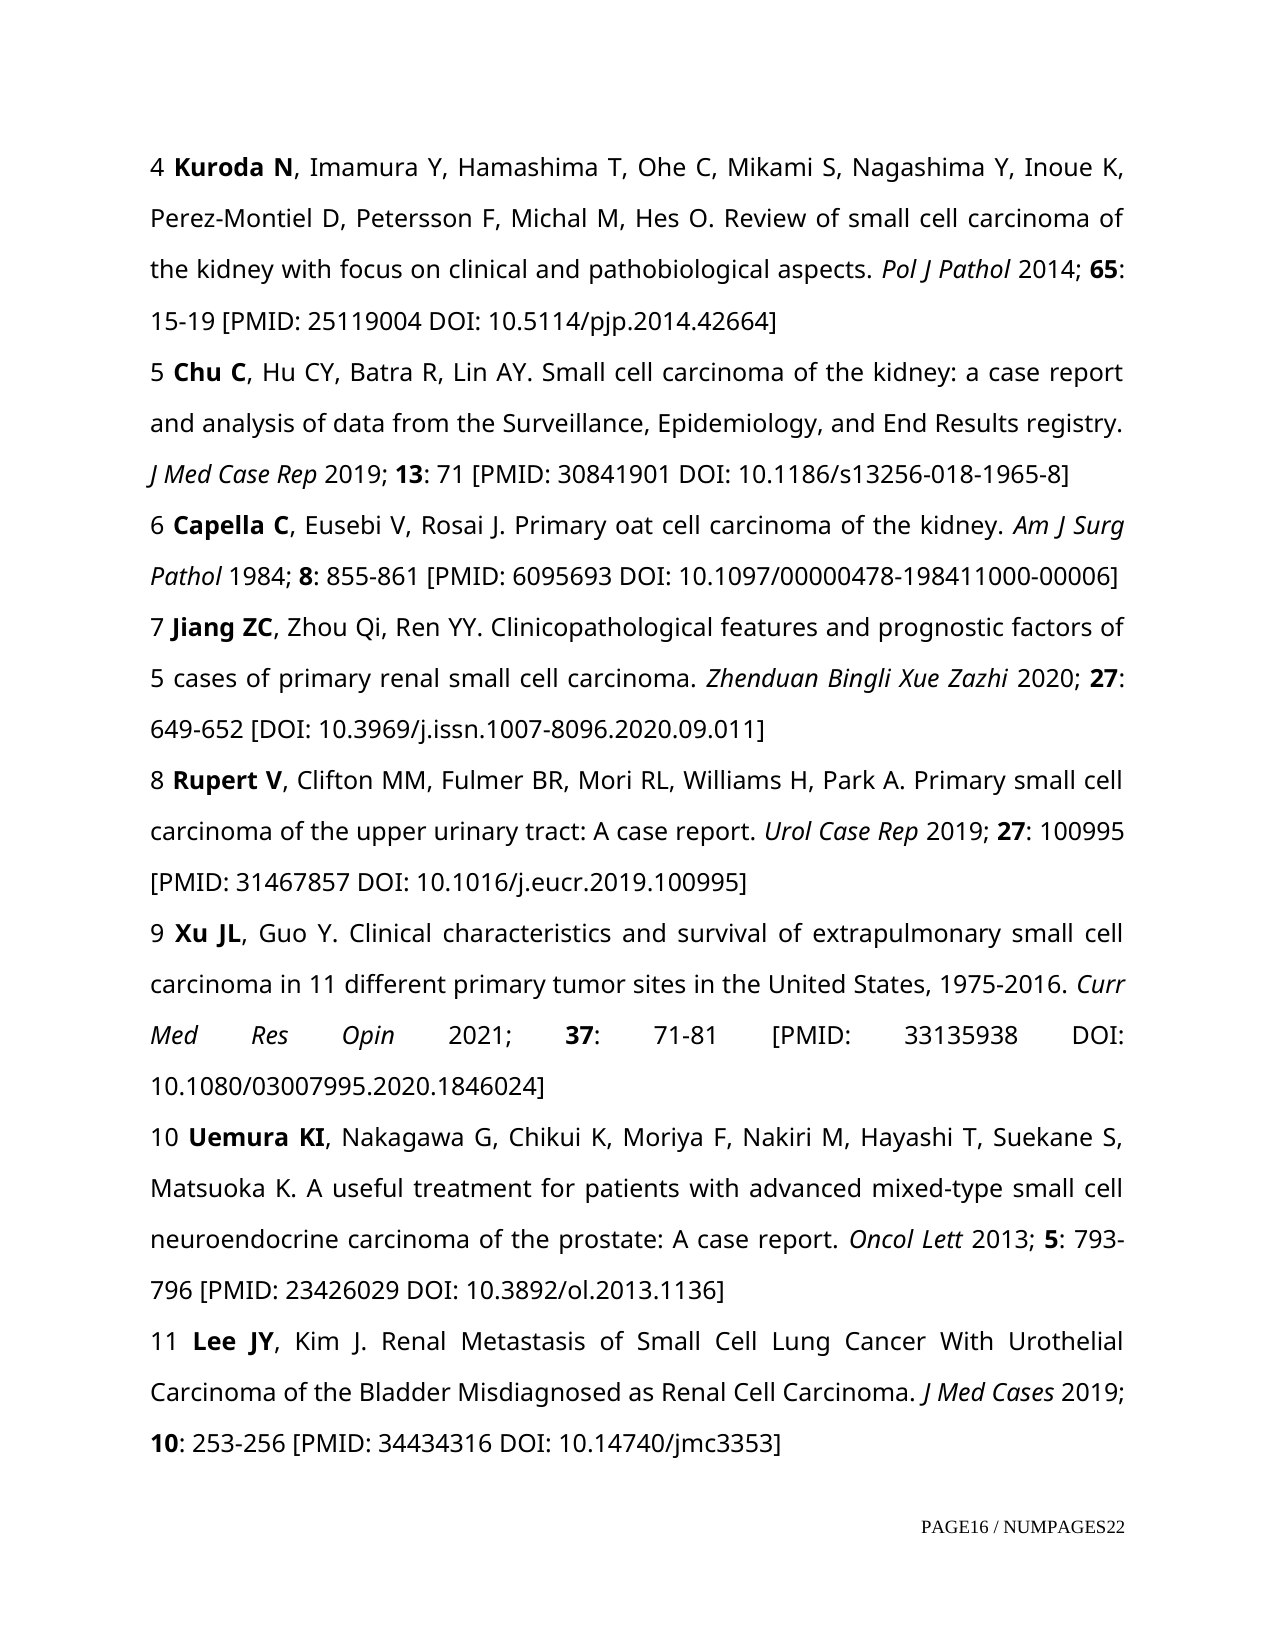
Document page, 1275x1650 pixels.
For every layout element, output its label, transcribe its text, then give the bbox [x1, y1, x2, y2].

text 10 Uemura KI, Nakagawa G, Chikui K, Moriya F, Nakiri M, Hayashi T, Suekane S, Matsuoka K. A useful treatment for patients with advanced mixed-type small cell neuroendocrine carcinoma of the prostate: A case report. Oncol Lett 2013; 5: 793-796 [PMID: 23426029 DOI: 10.3892/ol.2013.1136] [150, 1120, 1125, 1307]
text 6 Capella C, Eusebi V, Rosai J. Primary oat cell carcinoma of the kidney. Am J Surg Pathol 1984; 8: 855-861 [PMID: 6095693 DOI: 10.1097/00000478-198411000-00006] [150, 507, 1125, 592]
text 5 Chu C, Hu CY, Batra R, Lin AY. Small cell carcinoma of the kidney: a case report and analysis of data from the Surveillance, Epidemiology, and End Results registry. J Med Case Rep 2019; 13: 71 [PMID: 30841901 DOI: 10.1186/s13256-018-1965-8] [150, 354, 1125, 490]
text 11 Lee JY, Kim J. Renal Metastasis of Small Cell Lung Cancer With Urothelial Carcinoma of the Bladder Misdiagnosed as Renal Cell Carcinoma. J Med Cases 2019; 10: 253-256 [PMID: 34434316 DOI: 10.14740/jmc3353] [150, 1324, 1125, 1460]
text 7 Jiang ZC, Zhou Qi, Ren YY. Clinicopathological features and prognostic factors of 5 cases of primary renal small cell carcinoma. Zhenduan Bingli Xue Zazhi 2020; 27: 649-652 [DOI: 10.3969/j.issn.1007-8096.2020.09.011] [150, 609, 1125, 746]
text 9 Xu JL, Guo Y. Clinical characteristics and survival of extrapulmonary small cell carcinoma in 11 different primary tumor sites in the United States, 1975-2016. Curr Med Res Opin 2021; 37: 71-81 [PMID: 33135938 DOI: 10.1080/03007995.2020.1846024] [150, 916, 1125, 1103]
text 4 Kuroda N, Imamura Y, Hamashima T, Ohe C, Mikami S, Nagashima Y, Inoue K, Perez-Montiel D, Petersson F, Michal M, Hes O. Review of small cell carcinoma of the kidney with focus on clinical and pathobiological aspects. Pol J Pathol 2014; 65: 15-19 [PMID: 25119004 DOI: 10.5114/pjp.2014.42664] [150, 150, 1125, 337]
text 8 Rupert V, Clifton MM, Fulmer BR, Mori RL, Williams H, Park A. Primary small cell carcinoma of the upper urinary tract: A case report. Urol Case Rep 2019; 27: 100995 [PMID: 31467857 DOI: 10.1016/j.eucr.2019.100995] [150, 762, 1125, 899]
